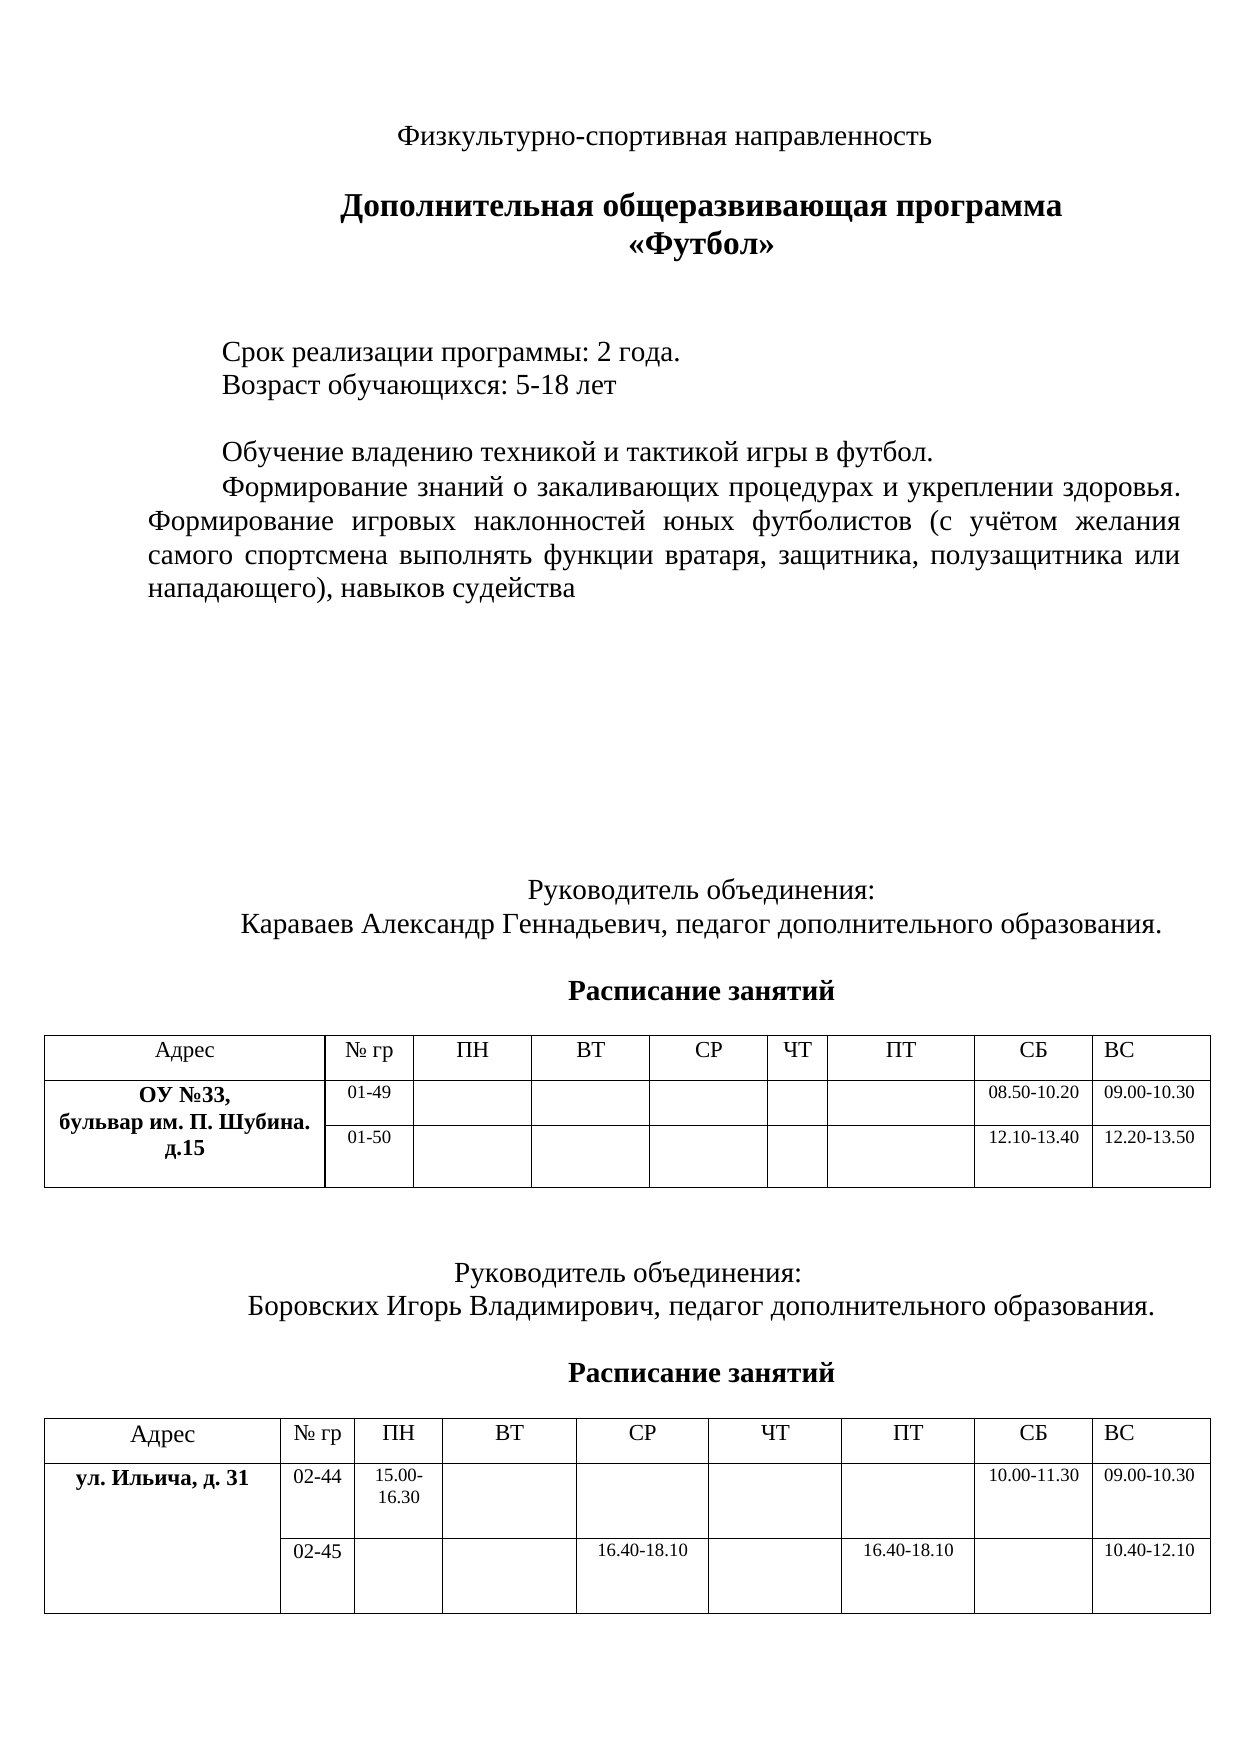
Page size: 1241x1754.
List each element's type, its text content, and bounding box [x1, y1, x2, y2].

table_header Адрес [45, 1419, 280, 1463]
table_cell 10.00-11.30 [975, 1464, 1092, 1538]
table_header СР [577, 1419, 708, 1463]
table_header ПН [414, 1036, 531, 1080]
table_cell [443, 1464, 576, 1538]
text «Футбол» [148, 223, 1181, 262]
table_cell 02-44 [281, 1464, 354, 1538]
table_header ЧТ [768, 1036, 827, 1080]
table_header СР [650, 1036, 767, 1080]
table_cell 12.20-13.50 [1093, 1126, 1210, 1187]
table_cell [650, 1126, 767, 1187]
table_header ПН [355, 1419, 442, 1463]
table_cell [414, 1126, 531, 1187]
table_cell 08.50-10.20 [975, 1081, 1092, 1125]
table_header ВС [1093, 1419, 1210, 1463]
table_cell [828, 1126, 974, 1187]
table_cell 10.40-12.10 [1093, 1539, 1210, 1613]
table_header СБ [975, 1036, 1092, 1080]
table_cell [577, 1464, 708, 1538]
table_header ЧТ [709, 1419, 841, 1463]
table_header СБ [975, 1419, 1092, 1463]
table_cell [532, 1081, 649, 1125]
text Срок реализации программы: 2 года. [148, 334, 1181, 367]
text Руководитель объединения: [148, 872, 1181, 906]
table_cell 12.10-13.40 [975, 1126, 1092, 1187]
table_cell ОУ №33, бульвар им. П. Шубина. д.15 [45, 1081, 324, 1187]
table_cell ул. Ильича, д. 31 [45, 1464, 280, 1613]
table_cell 09.00-10.30 [1093, 1081, 1210, 1125]
table_cell [709, 1539, 841, 1613]
table_header ВТ [532, 1036, 649, 1080]
text Расписание занятий [148, 973, 1181, 1007]
table_cell [842, 1464, 974, 1538]
table_cell 01-50 [326, 1126, 413, 1187]
text Возраст обучающихся: 5-18 лет [148, 367, 1181, 401]
table_header № гр [326, 1036, 413, 1080]
table_header ПТ [842, 1419, 974, 1463]
text Физкультурно-спортивная направленность [148, 118, 1181, 152]
table_cell 01-49 [326, 1081, 413, 1125]
table_header Адрес [45, 1036, 324, 1080]
table_cell [709, 1464, 841, 1538]
text Боровских Игорь Владимирович, педагог дополнительного образования. [148, 1288, 1181, 1322]
table_cell [532, 1126, 649, 1187]
text Обучение владению техникой и тактикой игры в футбол. [148, 434, 1181, 468]
table_cell [414, 1081, 531, 1125]
table_cell [975, 1539, 1092, 1613]
table_header ВС [1093, 1036, 1210, 1080]
table_cell [768, 1081, 827, 1125]
text Расписание занятий [148, 1356, 1181, 1389]
text Руководитель объединения: [148, 1255, 1181, 1288]
table_cell [355, 1539, 442, 1613]
table_cell [650, 1081, 767, 1125]
text Формирование знаний о закаливающих процедурах и укреплении здоровья. Формирование игровых наклонностей юных футболистов (с учётом желания самого спортсмена выполнять функции вратаря, защитника, полузащитника или нападающего), навыков судейства [148, 468, 1181, 604]
text Караваев Александр Геннадьевич, педагог дополнительного образования. [148, 906, 1181, 939]
table_header ВТ [443, 1419, 576, 1463]
table_cell [828, 1081, 974, 1125]
table_cell 16.40-18.10 [842, 1539, 974, 1613]
table_cell 15.00-16.30 [355, 1464, 442, 1538]
table_header № гр [281, 1419, 354, 1463]
table_cell 02-45 [281, 1539, 354, 1613]
table_cell 16.40-18.10 [577, 1539, 708, 1613]
table_header ПТ [828, 1036, 974, 1080]
table_cell 09.00-10.30 [1093, 1464, 1210, 1538]
text Дополнительная общеразвивающая программа [148, 185, 1181, 223]
table_cell [768, 1126, 827, 1187]
table_cell [443, 1539, 576, 1613]
